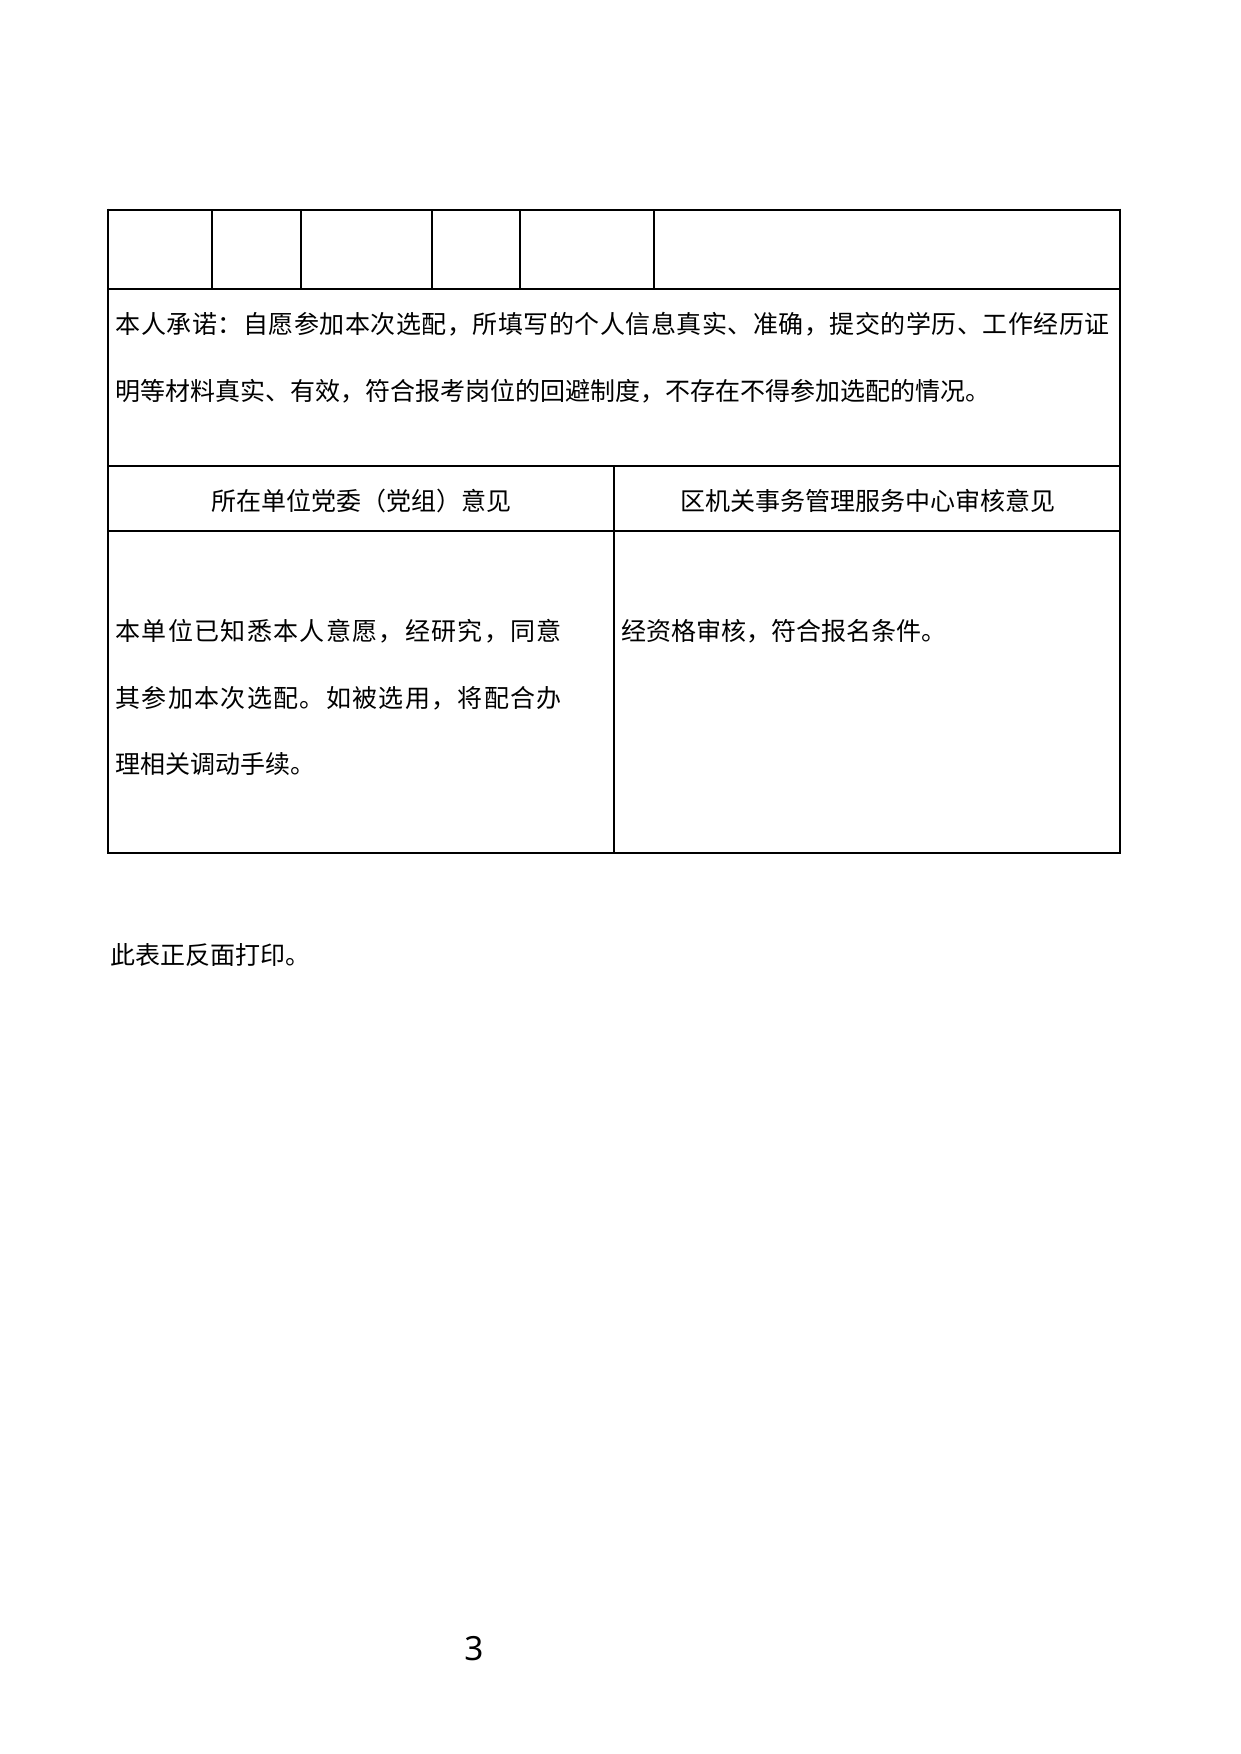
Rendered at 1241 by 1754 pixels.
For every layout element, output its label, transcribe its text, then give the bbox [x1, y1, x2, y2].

table_cell 经资格审核，符合报名条件。 （盖 章） 年 月 日 [615, 532, 1119, 852]
table_cell [433, 211, 519, 288]
text 此表正反面打印。 [110, 920, 1075, 986]
table_cell [302, 211, 431, 288]
table_cell [213, 211, 300, 288]
table_cell 本人承诺：自愿参加本次选配，所填写的个人信息真实、准确，提交的学历、工作经历证明等材料真实、有效，符合报考岗位的回避制度，不存在不得参加选配的情况。 本人签字： 年 月 日 [109, 290, 1119, 465]
table_cell [521, 211, 653, 288]
table_cell [655, 211, 1119, 288]
table_cell 区机关事务管理服务中心审核意见 [615, 467, 1119, 530]
table_cell 本单位已知悉本人意愿，经研究，同意其参加本次选配。如被选用，将配合办理相关调动手续。 （盖 章） 年 月 日 [109, 532, 613, 852]
table_cell 所在单位党委（党组）意见 [109, 467, 613, 530]
